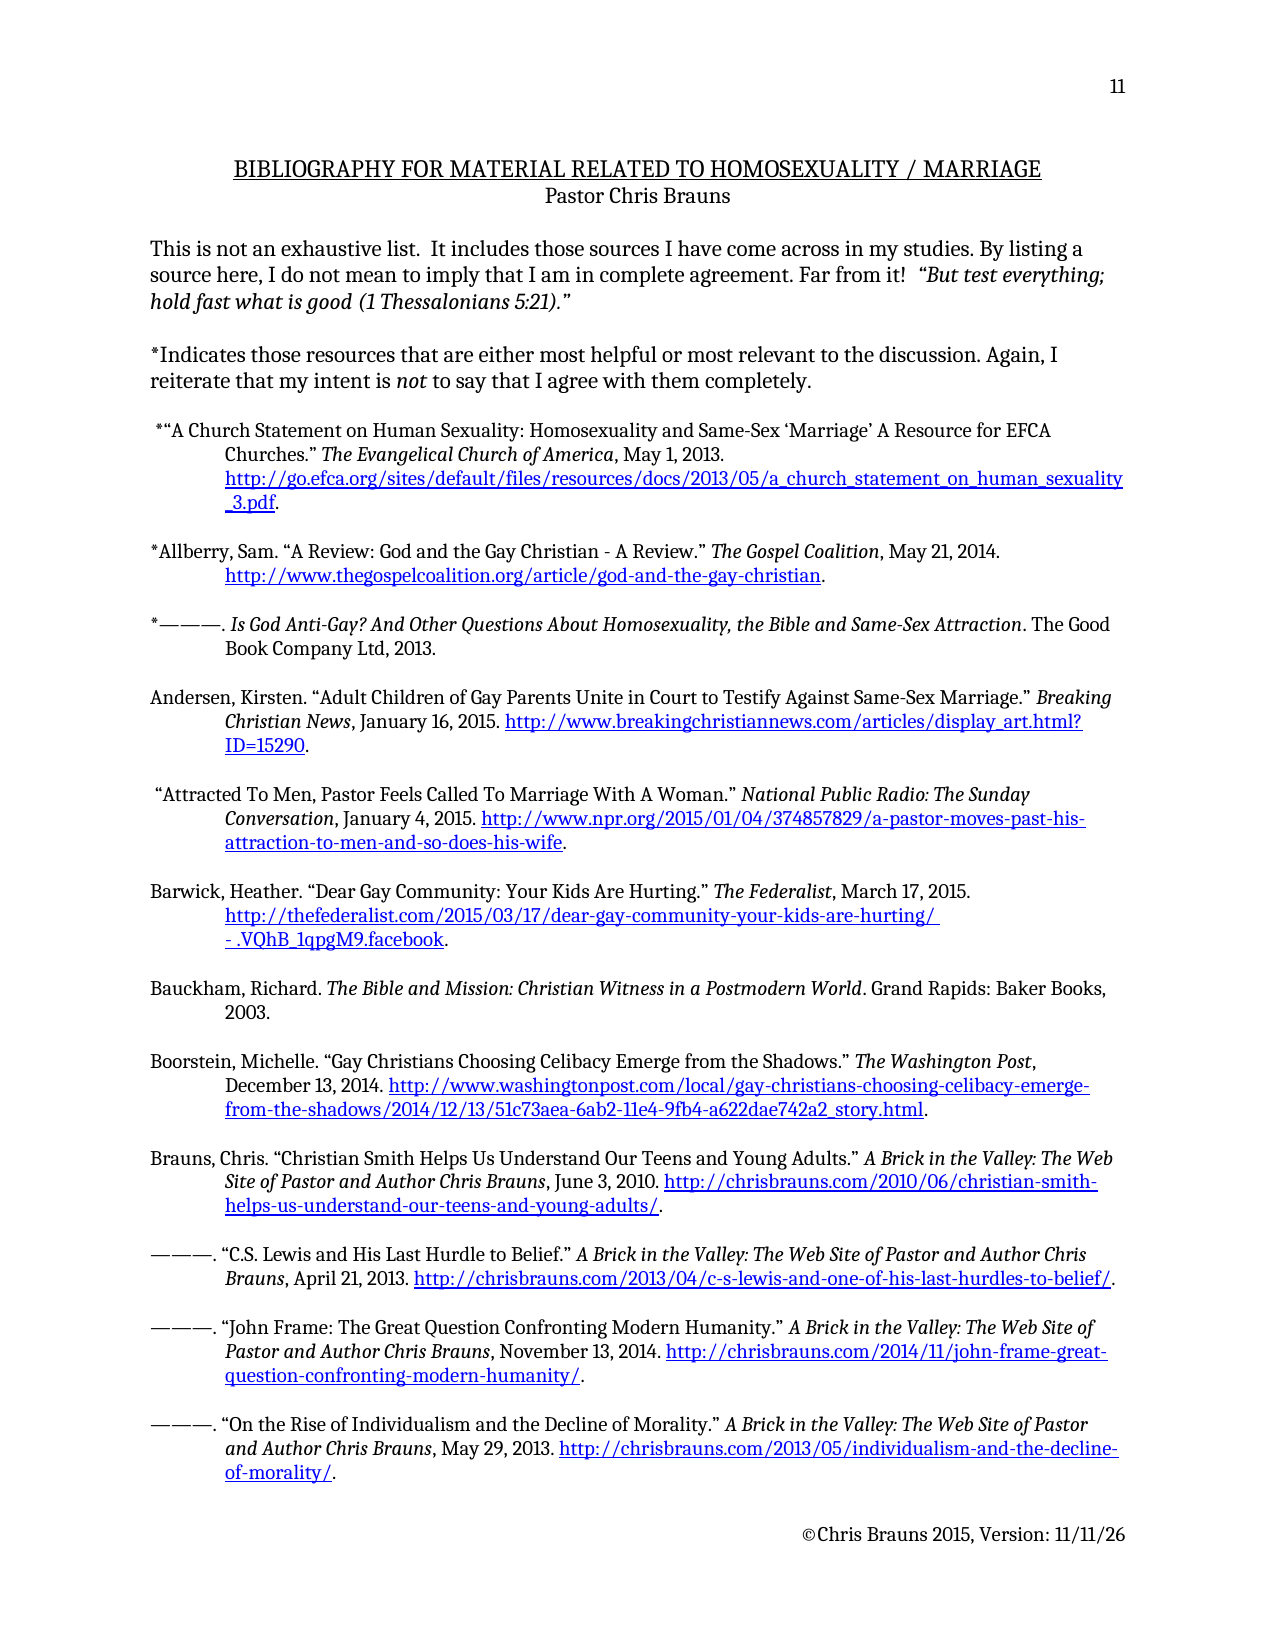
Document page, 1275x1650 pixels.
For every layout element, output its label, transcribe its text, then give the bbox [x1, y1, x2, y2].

text *———. Is God Anti-Gay? And Other Questions About Homosexuality, the Bible and Same-Sex Attraction. The Good Book Company Ltd, 2013. [150, 613, 1125, 661]
text ———. “C.S. Lewis and His Last Hurdle to Belief.” A Brick in the Valley: The Web Site of Pastor and Author Chris Brauns, April 21, 2013. http://chrisbrauns.com/2013/04/c-s-lewis-and-one-of-his-last-hurdles-to-belief/. [150, 1243, 1125, 1291]
text *“A Church Statement on Human Sexuality: Homosexuality and Same-Sex ‘Marriage’ A Resource for EFCA Churches.” The Evangelical Church of America, May 1, 2013. http://go.efca.org/sites/default/files/resources/docs/2013/05/a_church_statement_on_human_sexuality_3.pdf. [150, 419, 1125, 515]
text Brauns, Chris. “Christian Smith Helps Us Understand Our Teens and Young Adults.” A Brick in the Valley: The Web Site of Pastor and Author Chris Brauns, June 3, 2010. http://chrisbrauns.com/2010/06/christian-smith-helps-us-understand-our-teens-and-young-adults/. [150, 1146, 1125, 1218]
text Pastor Chris Brauns [150, 183, 1125, 209]
text This is not an exhaustive list. It includes those sources I have come across in my studies. By listing a source here, I do not mean to imply that I am in complete agreement. Far from it! “But test everything; hold fast what is good (1 Thessalonians 5:21).” [150, 236, 1125, 315]
text Barwick, Heather. “Dear Gay Community: Your Kids Are Hurting.” The Federalist, March 17, 2015. http://thefederalist.com/2015/03/17/dear-gay-community-your-kids-are-hurting/ - .VQhB_1qpgM9.facebook. [150, 879, 1125, 951]
text Boorstein, Michelle. “Gay Christians Choosing Celibacy Emerge from the Shadows.” The Washington Post, December 13, 2014. http://www.washingtonpost.com/local/gay-christians-choosing-celibacy-emerge-from-the-shadows/2014/12/13/51c73aea-6ab2-11e4-9fb4-a622dae742a2_story.html. [150, 1049, 1125, 1121]
text *Indicates those resources that are either most helpful or most relevant to the discussion. Again, I reiterate that my intent is not to say that I agree with them completely. [150, 341, 1125, 394]
text *Allberry, Sam. “A Review: God and the Gay Christian - A Review.” The Gospel Coalition, May 21, 2014. http://www.thegospelcoalition.org/article/god-and-the-gay-christian. [150, 540, 1125, 588]
text ———. “On the Rise of Individualism and the Decline of Morality.” A Brick in the Valley: The Web Site of Pastor and Author Chris Brauns, May 29, 2013. http://chrisbrauns.com/2013/05/individualism-and-the-decline-of-morality/. [150, 1413, 1125, 1485]
text “Attracted To Men, Pastor Feels Called To Marriage With A Woman.” National Public Radio: The Sunday Conversation, January 4, 2015. http://www.npr.org/2015/01/04/374857829/a-pastor-moves-past-his-attraction-to-men-and-so-does-his-wife. [150, 783, 1125, 854]
subtitle Bibliography For Material Related to Homosexuality / Marriage [150, 154, 1125, 183]
text Bauckham, Richard. The Bible and Mission: Christian Witness in a Postmodern World. Grand Rapids: Baker Books, 2003. [150, 976, 1125, 1024]
text Andersen, Kirsten. “Adult Children of Gay Parents Unite in Court to Testify Against Same-Sex Marriage.” Breaking Christian News, January 16, 2015. http://www.breakingchristiannews.com/articles/display_art.html?ID=15290. [150, 686, 1125, 758]
text ———. “John Frame: The Great Question Confronting Modern Humanity.” A Brick in the Valley: The Web Site of Pastor and Author Chris Brauns, November 13, 2014. http://chrisbrauns.com/2014/11/john-frame-great-question-confronting-modern-humanity/. [150, 1316, 1125, 1388]
